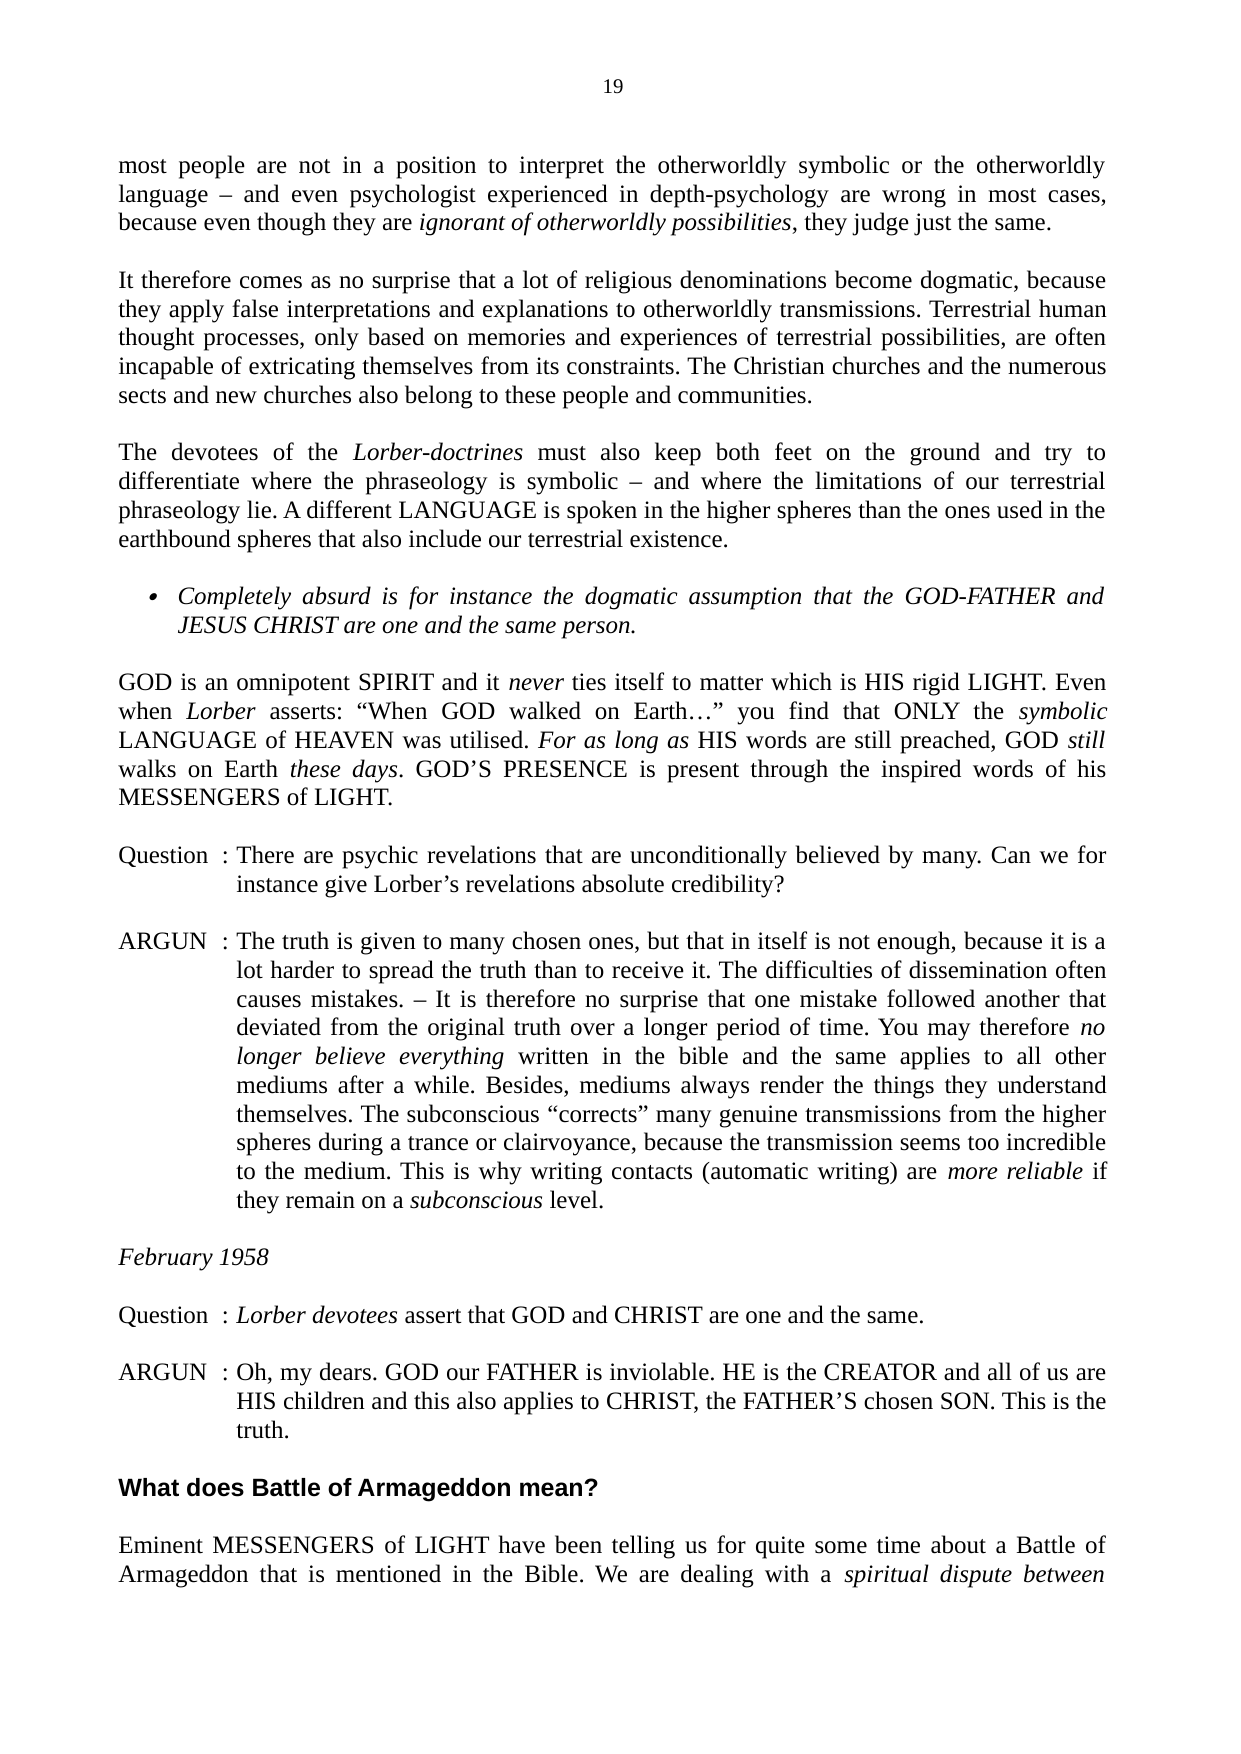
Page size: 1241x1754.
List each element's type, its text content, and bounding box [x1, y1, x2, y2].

text It therefore comes as no surprise that a lot of religious denominations become dogmatic, because they apply false interpretations and explanations to otherworldly transmissions. Terrestrial human thought processes, only based on memories and experiences of terrestrial possibilities, are often incapable of extricating themselves from its constraints. The Christian churches and the numerous sects and new churches also belong to these people and communities. [118, 265, 1107, 409]
text Question : Lorber devotees assert that GOD and CHRIST are one and the same. [118, 1300, 1107, 1329]
text The devotees of the Lorber-doctrines must also keep both feet on the ground and try to differentiate where the phraseology is symbolic – and where the limitations of our terrestrial phraseology lie. A different LANGUAGE is spoken in the higher spheres than the ones used in the earthbound spheres that also include our terrestrial existence. [118, 437, 1107, 552]
text What does Battle of Armageddon mean? [118, 1472, 1107, 1501]
text GOD is an omnipotent SPIRIT and it never ties itself to matter which is HIS rigid LIGHT. Even when Lorber asserts: “When GOD walked on Earth…” you find that ONLY the symbolic LANGUAGE of HEAVEN was utilised. For as long as HIS words are still preached, GOD still walks on Earth these days. GOD’S PRESENCE is present through the inspired words of his MESSENGERS of LIGHT. [118, 667, 1107, 811]
text ARGUN : Oh, my dears. GOD our FATHER is inviolable. HE is the CREATOR and all of us are HIS children and this also applies to CHRIST, the FATHER’S chosen SON. This is the truth. [118, 1357, 1107, 1444]
list Completely absurd is for instance the dogmatic assumption that the GOD-FATHER and JESUS CHRIST are one and the same person. [148, 581, 1107, 639]
text ARGUN : The truth is given to many chosen ones, but that in itself is not enough, because it is a lot harder to spread the truth than to receive it. The difficulties of dissemination often causes mistakes. – It is therefore no surprise that one mistake followed another that deviated from the original truth over a longer period of time. You may therefore no longer believe everything written in the bible and the same applies to all other mediums after a while. Besides, mediums always render the things they understand themselves. The subconscious “corrects” many genuine transmissions from the higher spheres during a trance or clairvoyance, because the transmission seems too incredible to the medium. This is why writing contacts (automatic writing) are more reliable if they remain on a subconscious level. [118, 926, 1107, 1214]
text February 1958 [118, 1242, 1107, 1271]
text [118, 1530, 1107, 1587]
text Question : There are psychic revelations that are unconditionally believed by many. Can we for instance give Lorber’s revelations absolute credibility? [118, 840, 1107, 897]
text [118, 150, 1107, 236]
